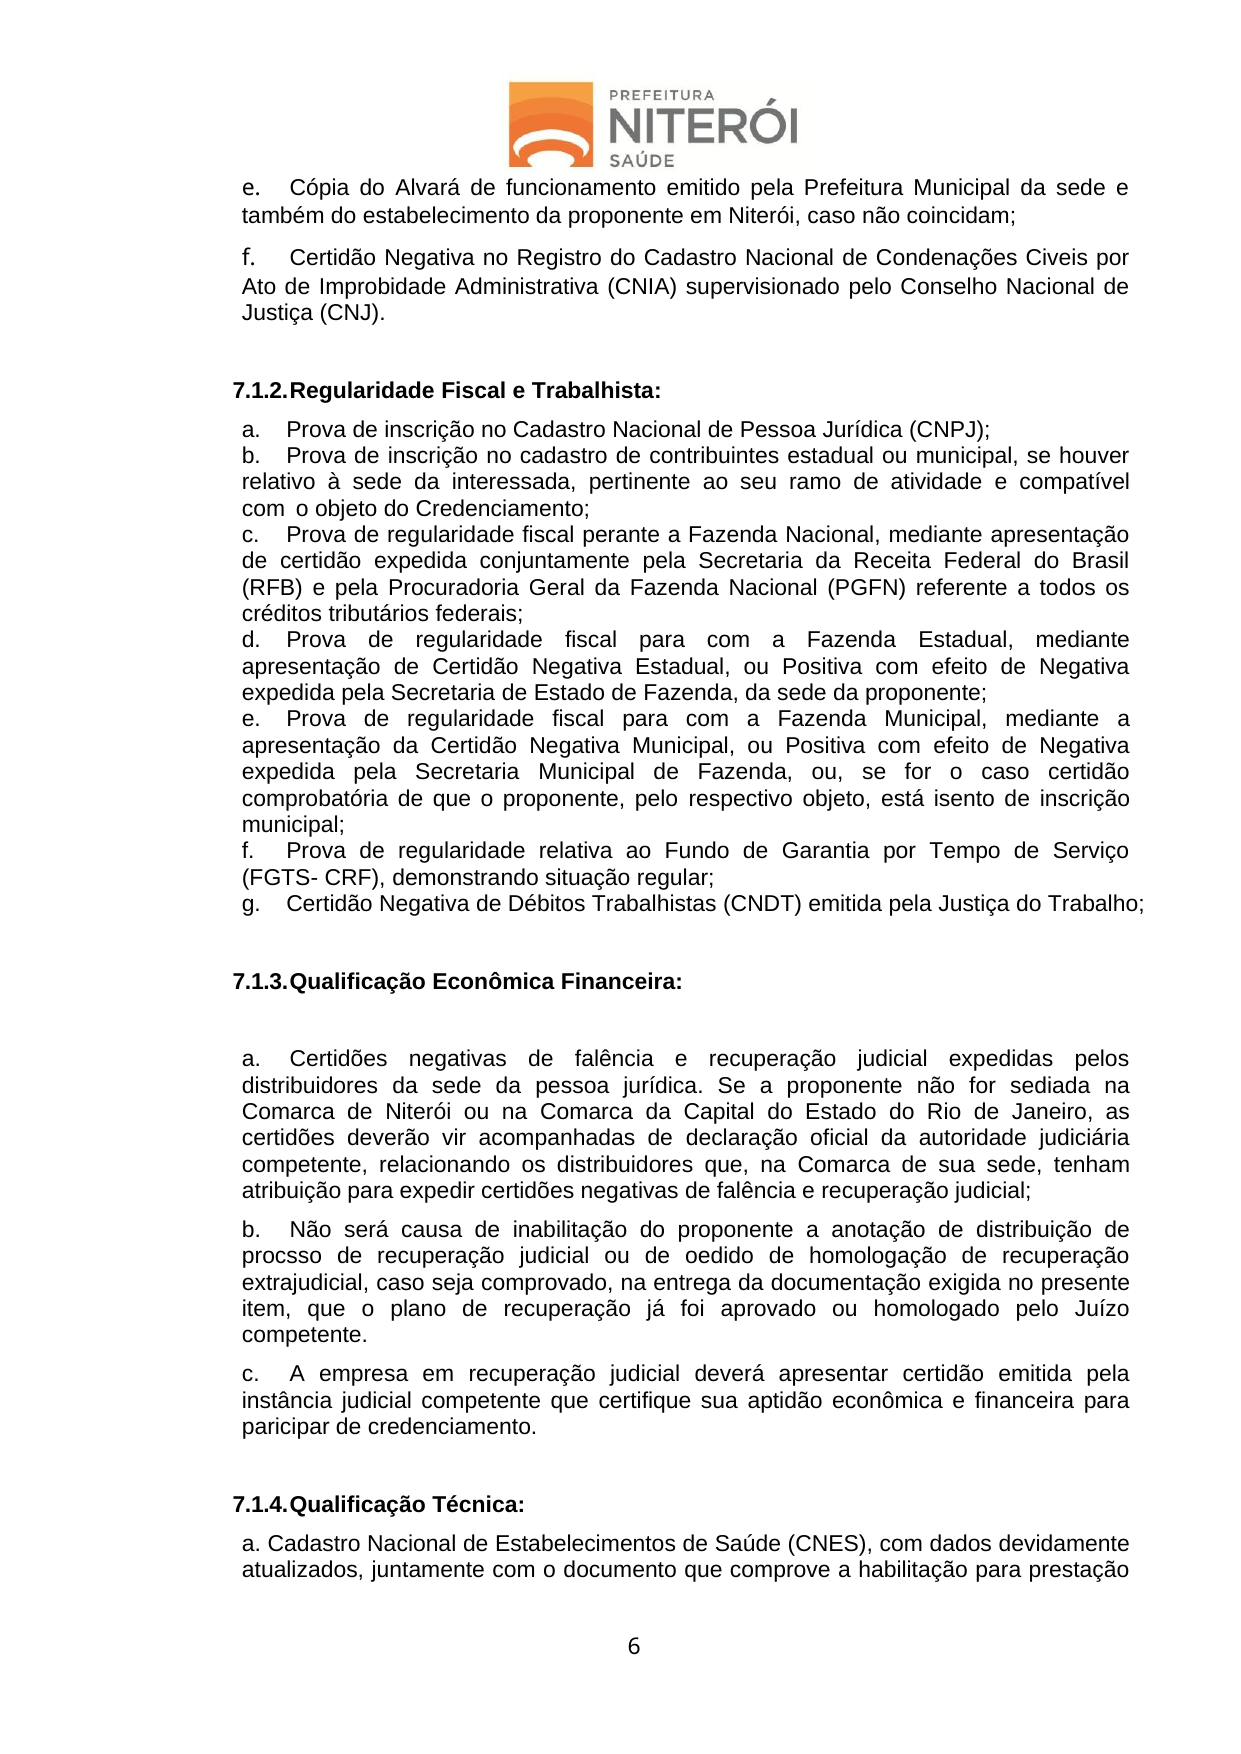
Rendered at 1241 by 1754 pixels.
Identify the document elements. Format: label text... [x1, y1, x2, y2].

list Certidão Negativa de Débitos Trabalhistas (CNDT) emitida pela Justiça do Trabalho; [242, 890, 1161, 916]
list Prova de inscrição no Cadastro Nacional de Pessoa Jurídica (CNPJ); [242, 416, 1161, 442]
list Prova de regularidade relativa ao Fundo de Garantia por Tempo de Serviço (FGTS- CRF), demonstrando situação regular; [242, 837, 1130, 890]
list Não será causa de inabilitação do proponente a anotação de distribuição de procsso de recuperação judicial ou de oedido de homologação de recuperação extrajudicial, caso seja comprovado, na entrega da documentação exigida no presente item, que o plano de recuperação já foi aprovado ou homologado pelo Juízo competente. [242, 1216, 1130, 1348]
list Prova de regularidade fiscal para com a Fazenda Municipal, mediante a apresentação da Certidão Negativa Municipal, ou Positiva com efeito de Negativa expedida pela Secretaria Municipal de Fazenda, ou, se for o caso certidão comprobatória de que o proponente, pelo respectivo objeto, está isento de inscrição municipal; [242, 705, 1130, 837]
list Certidões negativas de falência e recuperação judicial expedidas pelos distribuidores da sede da pessoa jurídica. Se a proponente não for sediada na Comarca de Niterói ou na Comarca da Capital do Estado do Rio de Janeiro, as certidões deverão vir acompanhadas de declaração oficial da autoridade judiciária competente, relacionando os distribuidores que, na Comarca de sua sede, tenham atribuição para expedir certidões negativas de falência e recuperação judicial; [242, 1045, 1130, 1203]
list A empresa em recuperação judicial deverá apresentar certidão emitida pela instância judicial competente que certifique sua aptidão econômica e financeira para paricipar de credenciamento. [242, 1360, 1130, 1439]
picture [500, 73, 814, 171]
list Prova de inscrição no cadastro de contribuintes estadual ou municipal, se houver relativo à sede da interessada, pertinente ao seu ramo de atividade e compatível com o objeto do Credenciamento; [242, 442, 1130, 521]
list Prova de regularidade fiscal perante a Fazenda Nacional, mediante apresentação de certidão expedida conjuntamente pela Secretaria da Receita Federal do Brasil (RFB) e pela Procuradoria Geral da Fazenda Nacional (PGFN) referente a todos os créditos tributários federais; [242, 521, 1130, 626]
subtitle Regularidade Fiscal e Trabalhista: [232, 377, 1161, 403]
list Prova de regularidade fiscal para com a Fazenda Estadual, mediante apresentação de Certidão Negativa Estadual, ou Positiva com efeito de Negativa expedida pela Secretaria de Estado de Fazenda, da sede da proponente; [242, 626, 1130, 705]
list Certidão Negativa no Registro do Cadastro Nacional de Condenações Civeis por Ato de Improbidade Administrativa (CNIA) supervisionado pelo Conselho Nacional de Justiça (CNJ). [242, 241, 1130, 325]
list Cópia do Alvará de funcionamento emitido pela Prefeitura Municipal da sede e também do estabelecimento da proponente em Niterói, caso não coincidam; [242, 171, 1130, 229]
subtitle Qualificação Técnica: [232, 1491, 1161, 1517]
subtitle Qualificação Econômica Financeira: [232, 968, 1161, 994]
